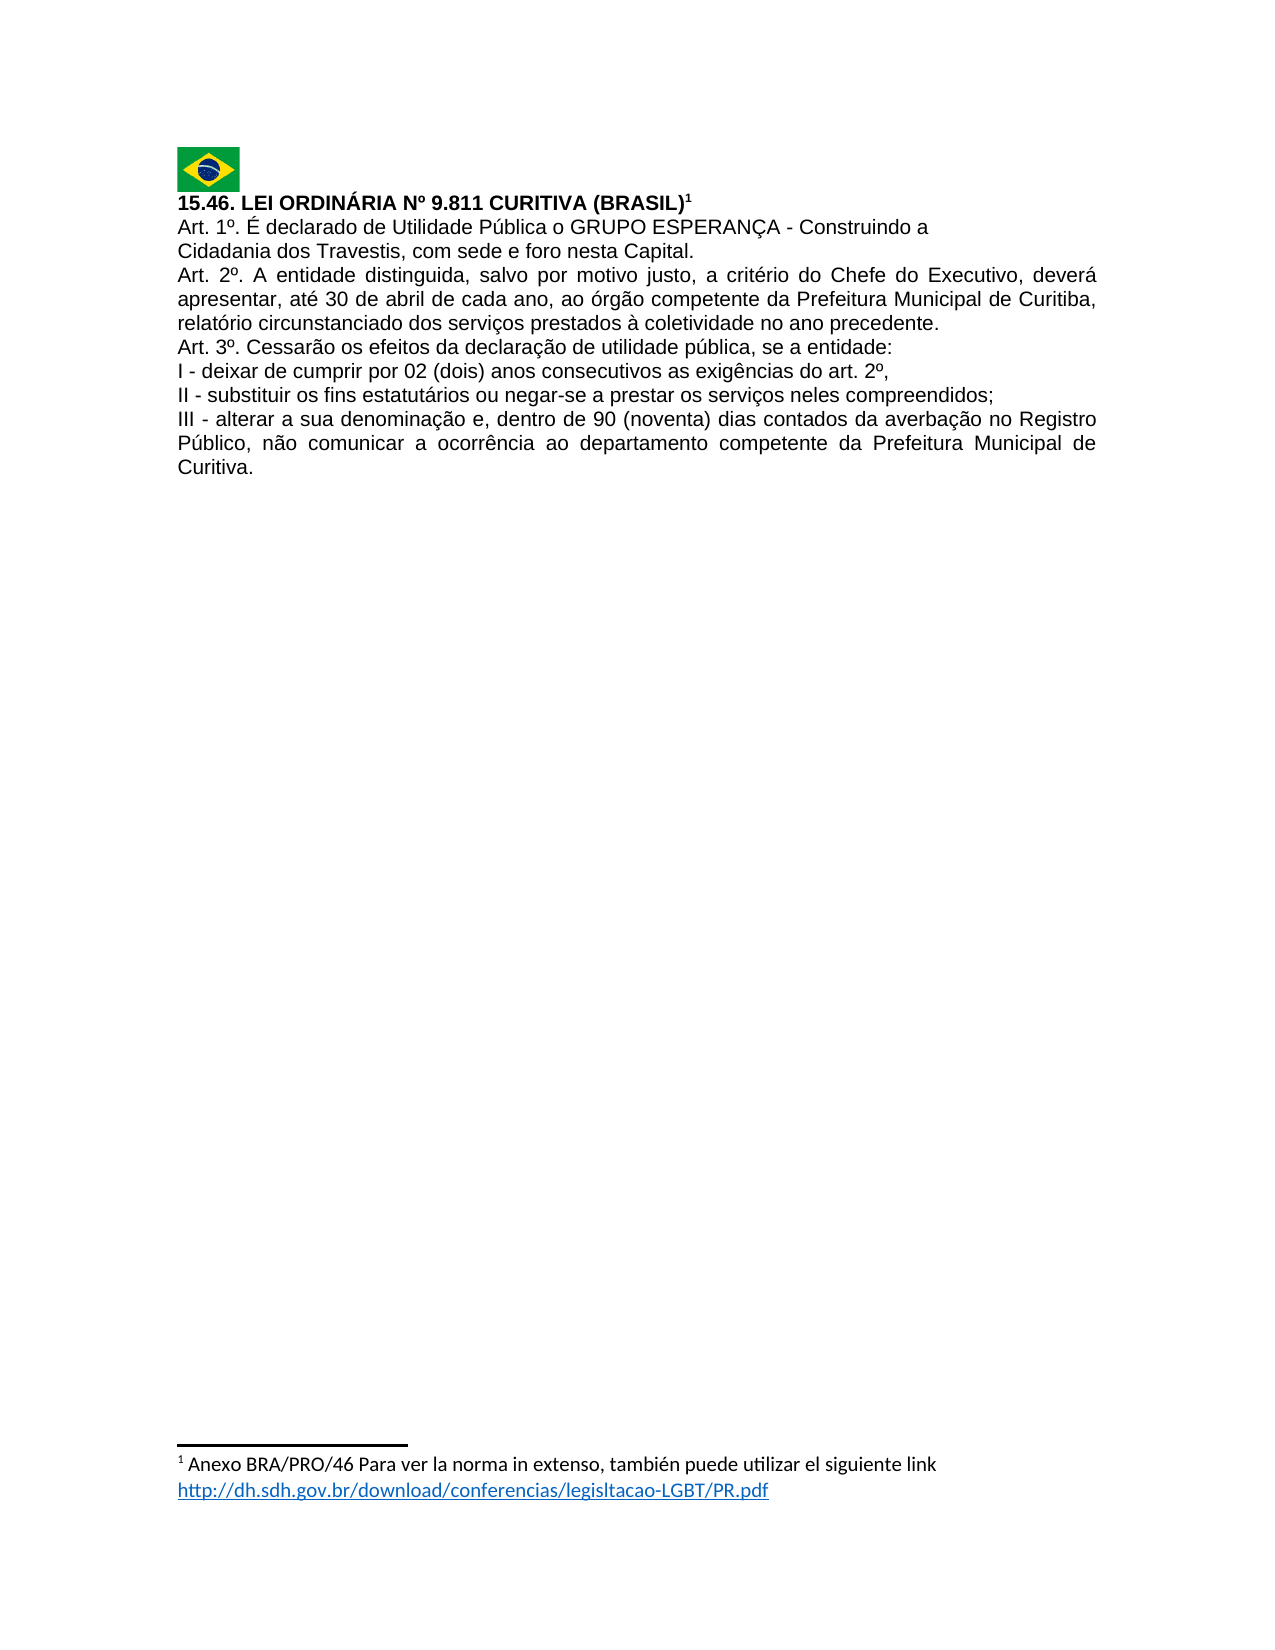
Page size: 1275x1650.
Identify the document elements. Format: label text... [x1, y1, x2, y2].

text Art. 2º. A entidade distinguida, salvo por motivo justo, a critério do Chefe do Executivo, deverá apresentar, até 30 de abril de cada ano, ao órgão competente da Prefeitura Municipal de Curitiba, relatório circunstanciado dos serviços prestados à coletividade no ano precedente. [177, 263, 1098, 335]
text I - deixar de cumprir por 02 (dois) anos consecutivos as exigências do art. 2º, [177, 359, 1098, 383]
text Art. 3º. Cessarão os efeitos da declaração de utilidade pública, se a entidade: [177, 335, 1098, 359]
text 15.46. LEI ORDINÁRIA Nº 9.811 CURITIVA (BRASIL) [177, 191, 1098, 215]
text II - substituir os fins estatutários ou negar-se a prestar os serviços neles compreendidos; [177, 383, 1098, 407]
text III - alterar a sua denominação e, dentro de 90 (noventa) dias contados da averbação no Registro Público, não comunicar a ocorrência ao departamento competente da Prefeitura Municipal de Curitiva. [177, 407, 1098, 479]
text Art. 1º. É declarado de Utilidade Pública o GRUPO ESPERANÇA - Construindo a [177, 215, 1098, 239]
picture [177, 147, 240, 192]
text Cidadania dos Travestis, com sede e foro nesta Capital. [177, 239, 1098, 263]
